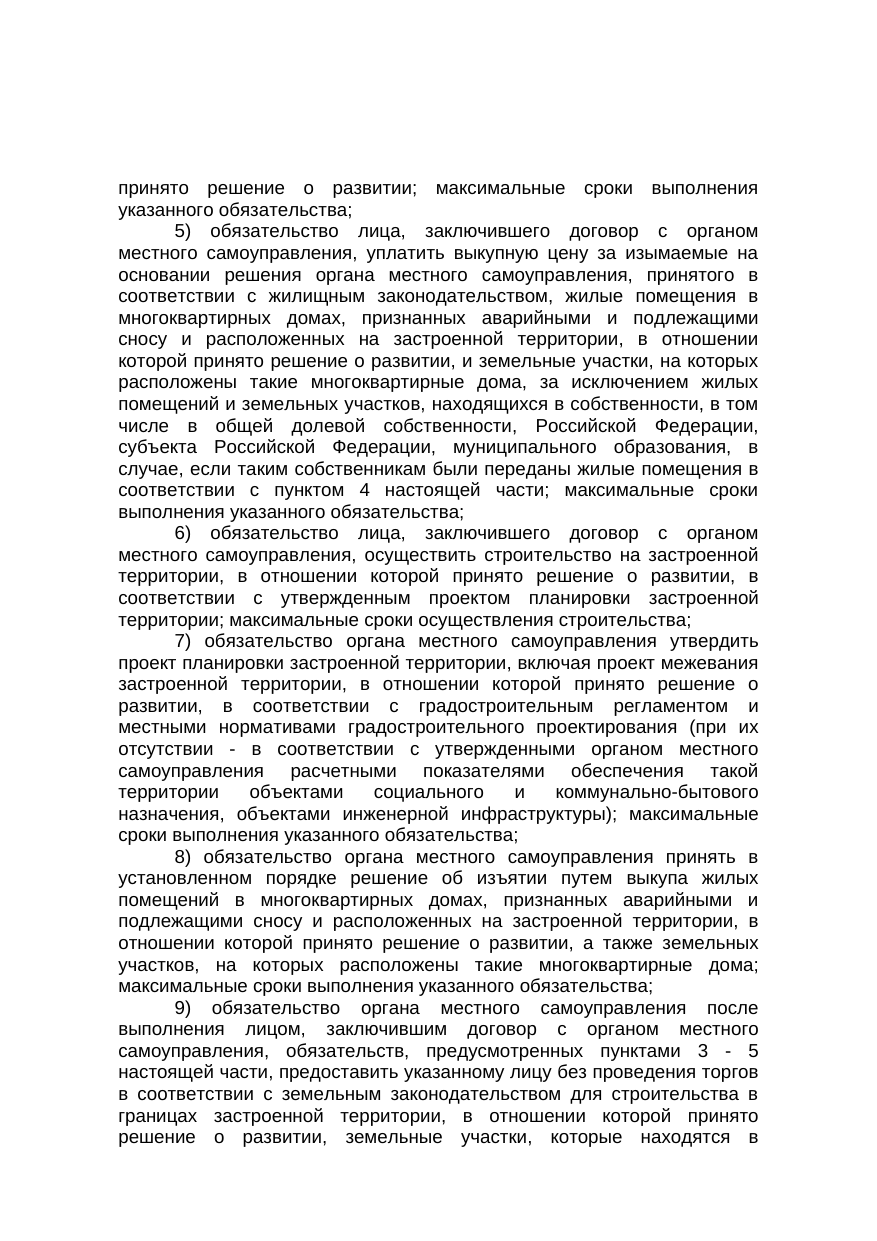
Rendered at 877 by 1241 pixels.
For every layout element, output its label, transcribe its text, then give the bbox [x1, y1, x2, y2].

text 7) обязательство органа местного самоуправления утвердить проект планировки застроенной территории, включая проект межевания застроенной территории, в отношении которой принято решение о развитии, в соответствии с градостроительным регламентом и местными нормативами градостроительного проектирования (при их отсутствии - в соответствии с утвержденными органом местного самоуправления расчетными показателями обеспечения такой территории объектами социального и коммунально-бытового назначения, объектами инженерной инфраструктуры); максимальные сроки выполнения указанного обязательства; [118, 630, 759, 846]
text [118, 997, 759, 1147]
text 5) обязательство лица, заключившего договор с органом местного самоуправления, уплатить выкупную цену за изымаемые на основании решения органа местного самоуправления, принятого в соответствии с жилищным законодательством, жилые помещения в многоквартирных домах, признанных аварийными и подлежащими сносу и расположенных на застроенной территории, в отношении которой принято решение о развитии, и земельные участки, на которых расположены такие многоквартирные дома, за исключением жилых помещений и земельных участков, находящихся в собственности, в том числе в общей долевой собственности, Российской Федерации, субъекта Российской Федерации, муниципального образования, в случае, если таким собственникам были переданы жилые помещения в соответствии с пунктом 4 настоящей части; максимальные сроки выполнения указанного обязательства; [118, 220, 759, 522]
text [118, 177, 759, 220]
text 6) обязательство лица, заключившего договор с органом местного самоуправления, осуществить строительство на застроенной территории, в отношении которой принято решение о развитии, в соответствии с утвержденным проектом планировки застроенной территории; максимальные сроки осуществления строительства; [118, 522, 759, 630]
text 8) обязательство органа местного самоуправления принять в установленном порядке решение об изъятии путем выкупа жилых помещений в многоквартирных домах, признанных аварийными и подлежащими сносу и расположенных на застроенной территории, в отношении которой принято решение о развитии, а также земельных участков, на которых расположены такие многоквартирные дома; максимальные сроки выполнения указанного обязательства; [118, 846, 759, 997]
